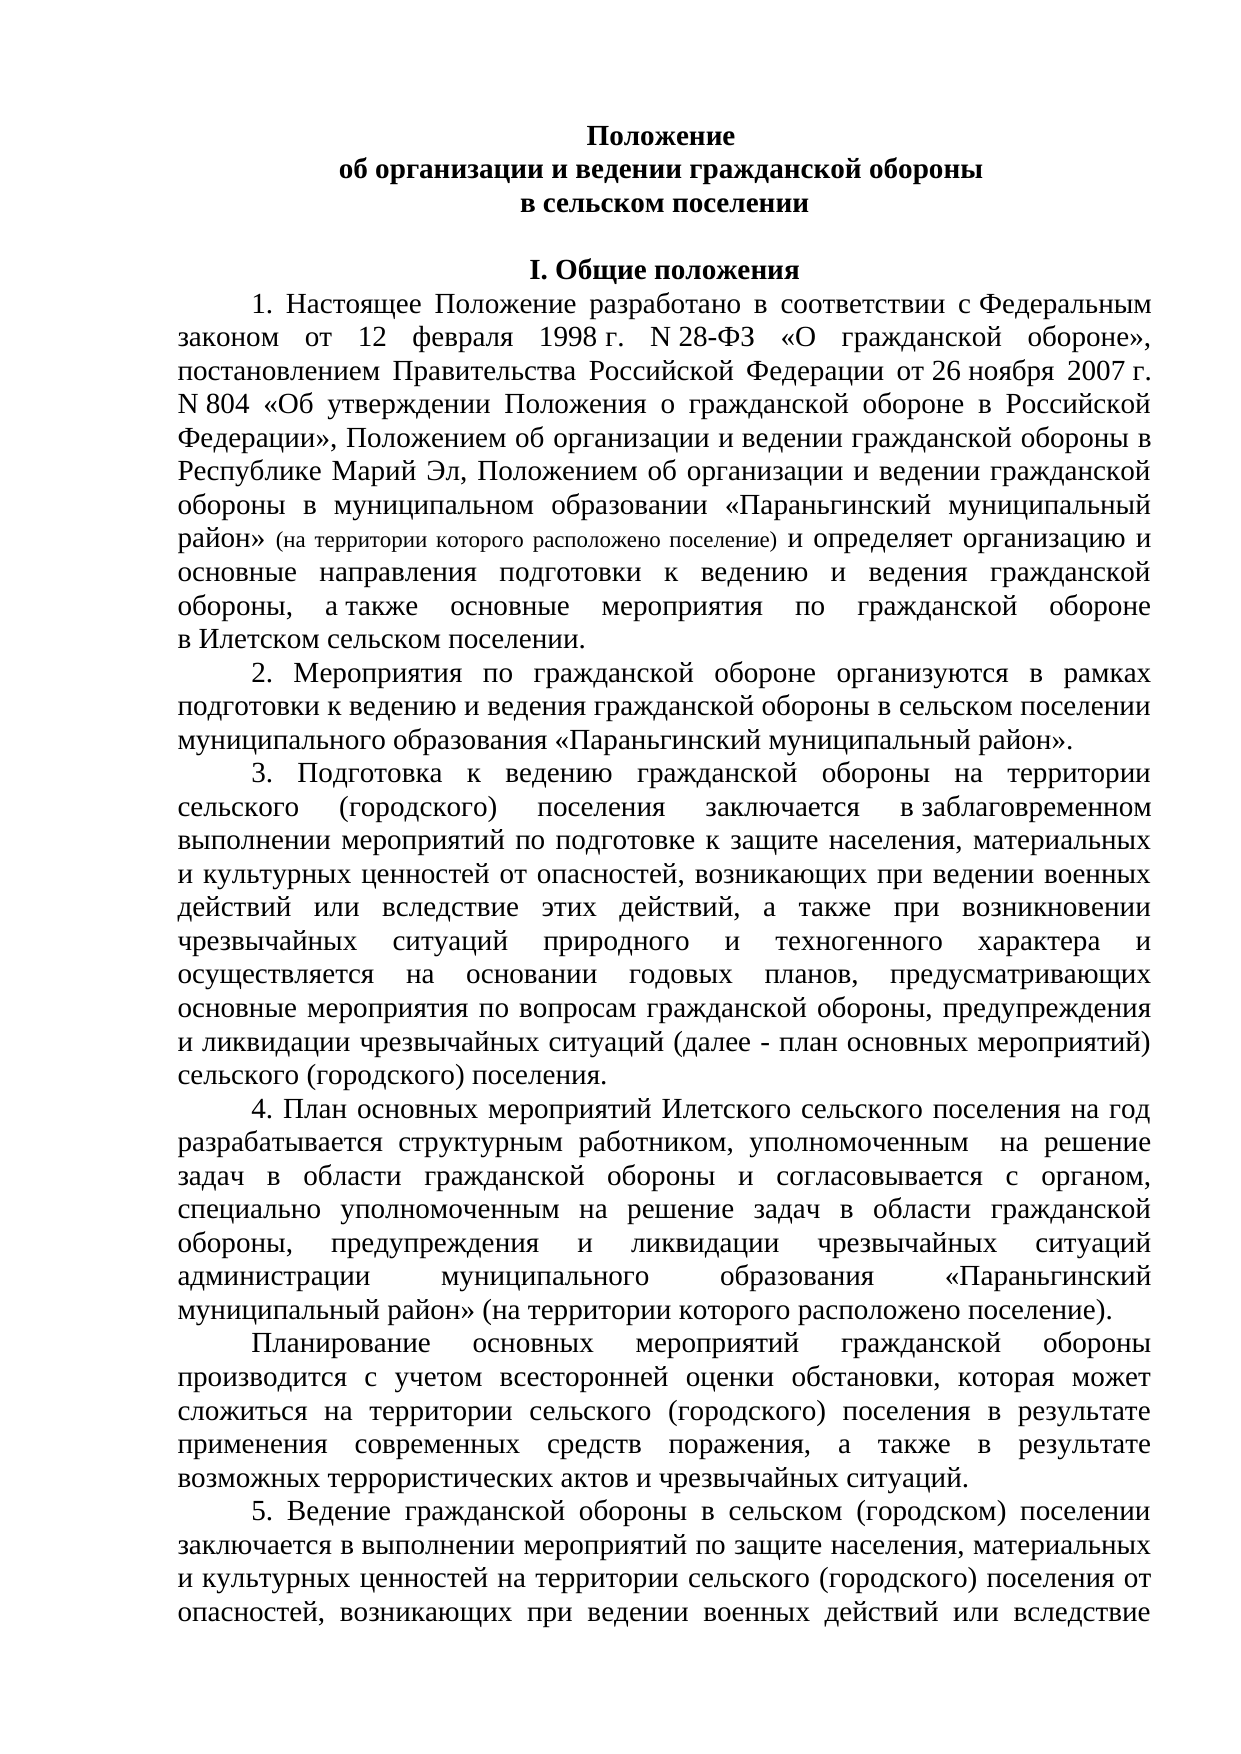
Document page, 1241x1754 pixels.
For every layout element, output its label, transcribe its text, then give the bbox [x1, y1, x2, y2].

text 2. Мероприятия по гражданской обороне организуются в рамках подготовки к ведению и ведения гражданской обороны в сельском поселении муниципального образования «Параньгинский муниципальный район». [177, 655, 1152, 755]
text Общие положения [177, 252, 1152, 286]
text 4. План основных мероприятий Илетского сельского поселения на год разрабатывается структурным работником, уполномоченным на решение задач в области гражданской обороны и согласовывается с органом, специально уполномоченным на решение задач в области гражданской обороны, предупреждения и ликвидации чрезвычайных ситуаций администрации муниципального образования «Параньгинский муниципальный район» (на территории которого расположено поселение). [177, 1091, 1152, 1326]
text 3. Подготовка к ведению гражданской обороны на территории сельского (городского) поселения заключается в заблаговременном выполнении мероприятий по подготовке к защите населения, материальных и культурных ценностей от опасностей, возникающих при ведении военных действий или вследствие этих действий, а также при возникновении чрезвычайных ситуаций природного и техногенного характера и осуществляется на основании годовых планов, предусматривающих основные мероприятия по вопросам гражданской обороны, предупреждения и ликвидации чрезвычайных ситуаций (далее - план основных мероприятий) сельского (городского) поселения. [177, 755, 1152, 1091]
text Положение об организации и ведении гражданской обороны в сельском поселении [177, 118, 1152, 219]
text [177, 1493, 1152, 1627]
text 1. Настоящее Положение разработано в соответствии с Федеральным законом от 12 февраля . N 28-ФЗ «О гражданской обороне», постановлением Правительства Российской Федерации от 26 ноября . N 804 «Об утверждении Положения о гражданской обороне в Российской Федерации», Положением об организации и ведении гражданской обороны в Республике Марий Эл, Положением об организации и ведении гражданской обороны в муниципальном образовании «Параньгинский муниципальный район» (на территории которого расположено поселение) и определяет организацию и основные направления подготовки к ведению и ведения гражданской обороны, а также основные мероприятия по гражданской обороне в Илетском сельском поселении. [177, 286, 1152, 655]
text Планирование основных мероприятий гражданской обороны производится с учетом всесторонней оценки обстановки, которая может сложиться на территории сельского (городского) поселения в результате применения современных средств поражения, а также в результате возможных террористических актов и чрезвычайных ситуаций. [177, 1326, 1152, 1493]
